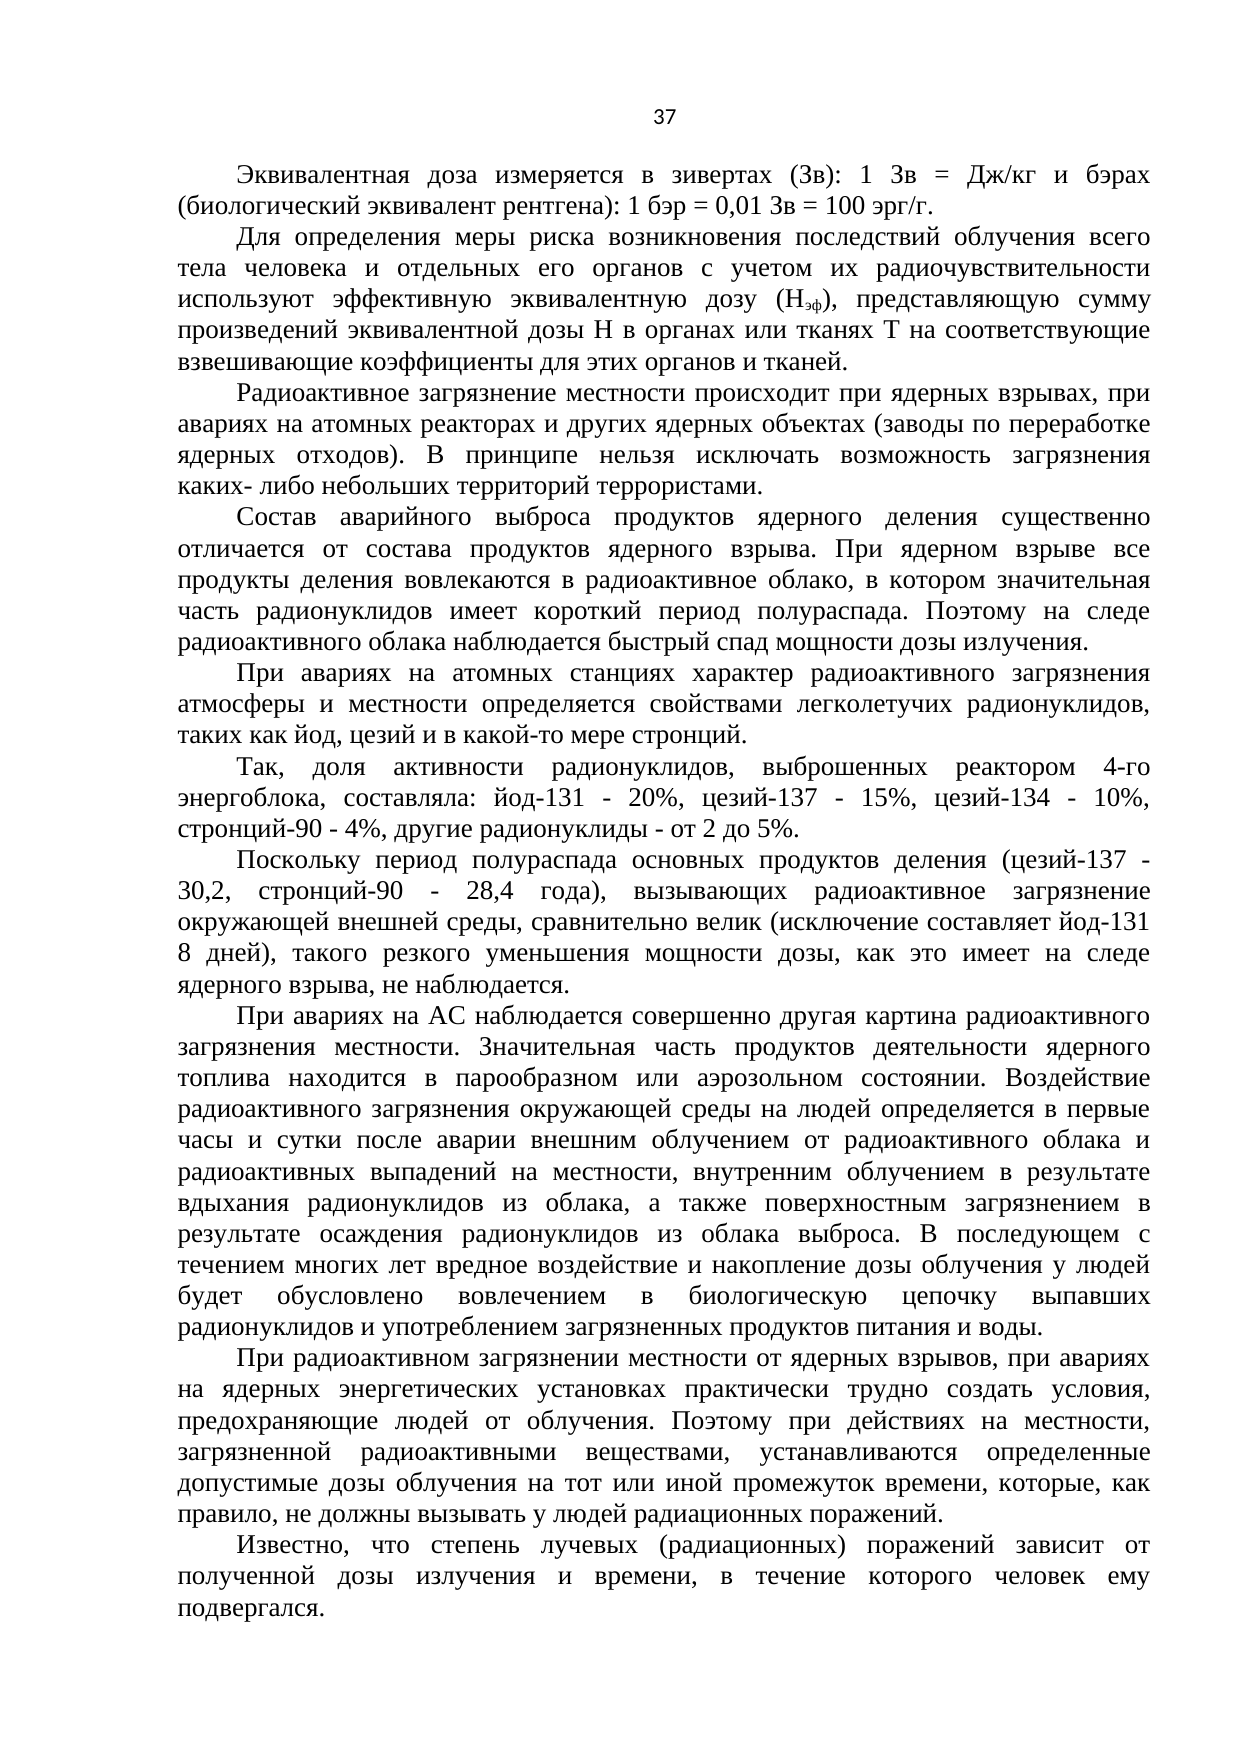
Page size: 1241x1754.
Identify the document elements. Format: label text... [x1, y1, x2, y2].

text Так, доля активности радионуклидов, выброшенных реактором 4-го энергоблока, составляла: йод-131 - 20%, цезий-137 - 15%, цезий-134 - 10%, стронций-90 - 4%, другие радионуклиды - от 2 до 5%. [177, 750, 1152, 843]
text Эквивалентная доза измеряется в зивертах (Зв): 1 Зв = Дж/кг и бэрах (биологический эквивалент рентгена): 1 бэр = 0,01 Зв = 100 эрг/г. [177, 158, 1152, 220]
text Известно, что степень лучевых (радиационных) поражений зависит от полученной дозы излучения и времени, в течение которого человек ему подвергался. [177, 1528, 1152, 1622]
text Для определения меры риска возникновения последствий облучения всего тела человека и отдельных его органов с учетом их радиочувствительности используют эффективную эквивалентную дозу (Нэф), представляющую сумму произведений эквивалентной дозы Н в органах или тканях Т на соответствующие взвешивающие коэффициенты для этих органов и тканей. [177, 220, 1152, 376]
text При радиоактивном загрязнении местности от ядерных взрывов, при авариях на ядерных энергетических установках практически трудно создать условия, предохраняющие людей от облучения. Поэтому при действиях на местности, загрязненной радиоактивными веществами, устанавливаются определенные допустимые дозы облучения на тот или иной промежуток времени, которые, как правило, не должны вызывать у людей радиационных поражений. [177, 1341, 1152, 1528]
text При авариях на АС наблюдается совершенно другая картина радиоактивного загрязнения местности. Значительная часть продуктов деятельности ядерного топлива находится в парообразном или аэрозольном состоянии. Воздействие радиоактивного загрязнения окружающей среды на людей определяется в первые часы и сутки после аварии внешним облучением от радиоактивного облака и радиоактивных выпадений на местности, внутренним облучением в результате вдыхания радионуклидов из облака, а также поверхностным загрязнением в результате осаждения радионуклидов из облака выброса. В последующем с течением многих лет вредное воздействие и накопление дозы облучения у людей будет обусловлено вовлечением в биологическую цепочку выпавших радионуклидов и употреблением загрязненных продуктов питания и воды. [177, 999, 1152, 1341]
text Радиоактивное загрязнение местности происходит при ядерных взрывах, при авариях на атомных реакторах и других ядерных объектах (заводы по переработке ядерных отходов). В принципе нельзя исключать возможность загрязнения каких- либо небольших территорий террористами. [177, 376, 1152, 501]
text Поскольку период полураспада основных продуктов деления (цезий-137 - 30,2, стронций-90 - 28,4 года), вызывающих радиоактивное загрязнение окружающей внешней среды, сравнительно велик (исключение составляет йод-131 8 дней), такого резкого уменьшения мощности дозы, как это имеет на следе ядерного взрыва, не наблюдается. [177, 843, 1152, 999]
text При авариях на атомных станциях характер радиоактивного загрязнения атмосферы и местности определяется свойствами легколетучих радионуклидов, таких как йод, цезий и в какой-то мере стронций. [177, 656, 1152, 750]
text Состав аварийного выброса продуктов ядерного деления существенно отличается от состава продуктов ядерного взрыва. При ядерном взрыве все продукты деления вовлекаются в радиоактивное облако, в котором значительная часть радионуклидов имеет короткий период полураспада. Поэтому на следе радиоактивного облака наблюдается быстрый спад мощности дозы излучения. [177, 501, 1152, 656]
